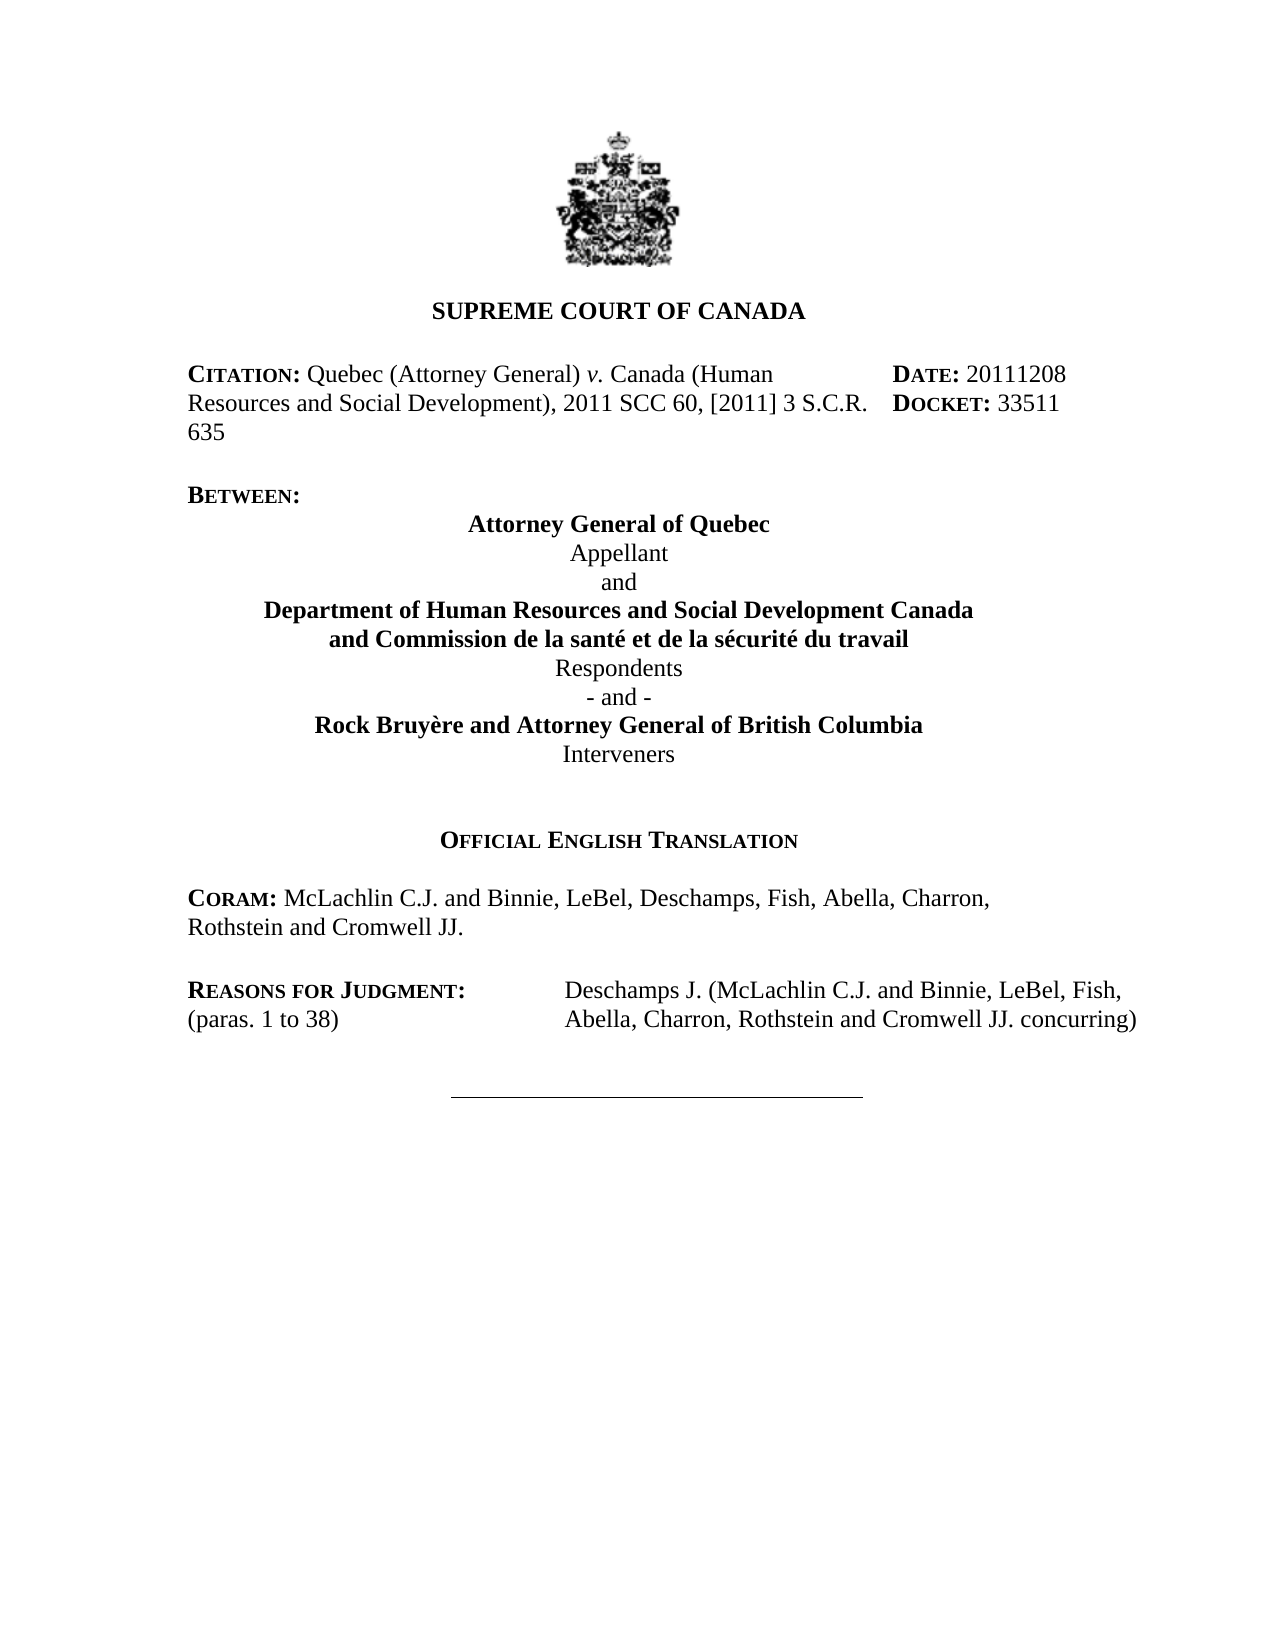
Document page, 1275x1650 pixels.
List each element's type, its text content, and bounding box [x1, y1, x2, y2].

text Appellant [187, 538, 1050, 567]
text Interveners [187, 739, 1050, 768]
text - and - [187, 682, 1050, 710]
text Attorney General of Quebec [187, 509, 1050, 538]
table_header Date: 20111208 Docket: 33511 [886, 353, 1179, 452]
text Official English Translation [187, 825, 1050, 854]
text Coram: McLachlin C.J. and Binnie, LeBel, Deschamps, Fish, Abella, Charron, Rothstein and Cromwell JJ. [187, 883, 1050, 940]
table_header Deschamps J. (McLachlin C.J. and Binnie, LeBel, Fish, Abella, Charron, Rothstein and Cromwell JJ. concurring) [558, 969, 1179, 1039]
text Respondents [187, 653, 1050, 682]
text SUPREME COURT OF CANADA [187, 296, 1050, 324]
text and [187, 567, 1050, 595]
text and Commission de la santé et de la sécurité du travail [187, 624, 1050, 653]
table_header Citation: Quebec (Attorney General) v. Canada (Human Resources and Social Development), 2011 SCC 60, [2011] 3 S.C.R. 635 [181, 353, 886, 452]
picture [555, 131, 683, 267]
text Between: [187, 480, 1050, 509]
text Department of Human Resources and Social Development Canada [187, 595, 1050, 624]
table_header Reasons for Judgment: (paras. 1 to 38) [181, 969, 558, 1039]
text Rock Bruyère and Attorney General of British Columbia [187, 710, 1050, 739]
